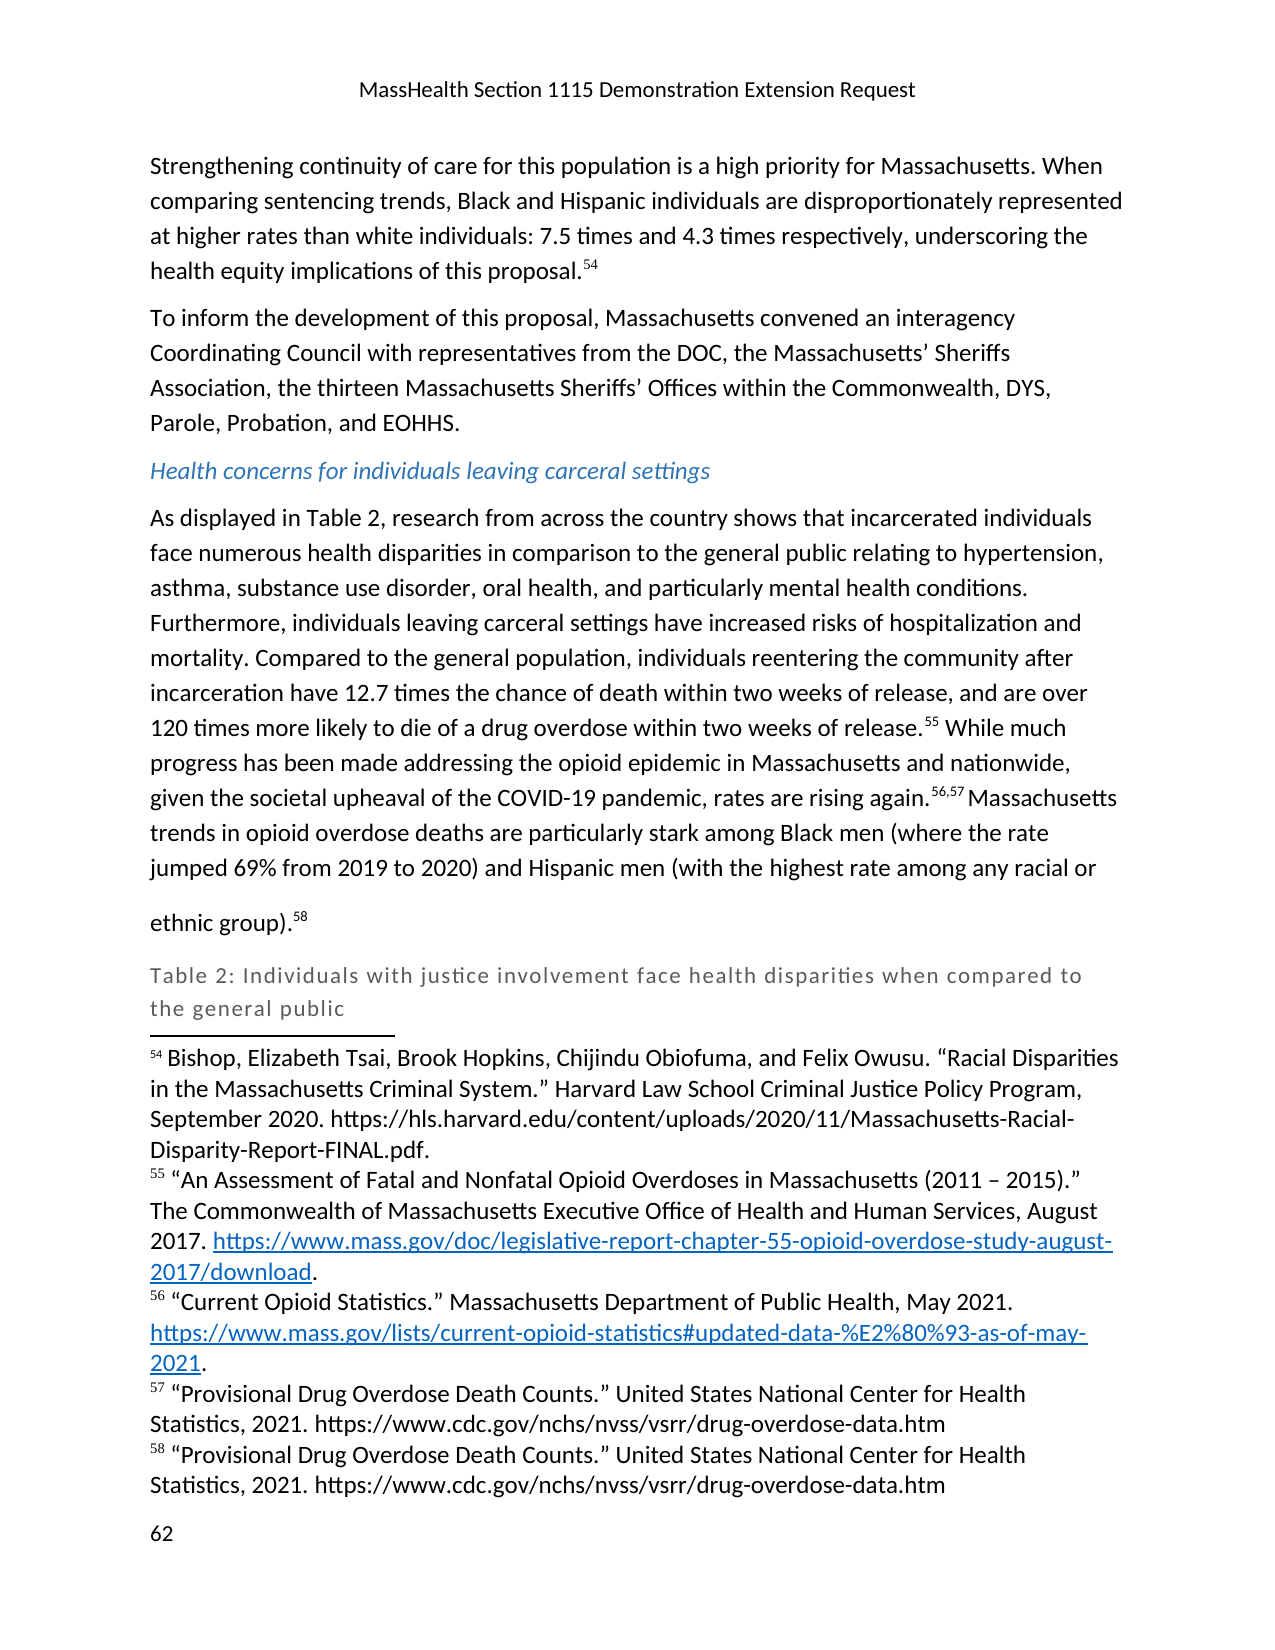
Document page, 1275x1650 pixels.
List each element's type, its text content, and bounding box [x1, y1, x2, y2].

text As displayed in Table 2, research from across the country shows that incarcerated individuals face numerous health disparities in comparison to the general public relating to hypertension, asthma, substance use disorder, oral health, and particularly mental health conditions. Furthermore, individuals leaving carceral settings have increased risks of hospitalization and mortality. Compared to the general population, individuals reentering the community after incarceration have 12.7 times the chance of death within two weeks of release, and are over 120 times more likely to die of a drug overdose within two weeks of release. While much progress has been made addressing the opioid epidemic in Massachusetts and nationwide, given the societal upheaval of the COVID-19 pandemic, rates are rising again., Massachusetts trends in opioid overdose deaths are particularly stark among Black men (where the rate jumped 69% from 2019 to 2020) and Hispanic men (with the highest rate among any racial or ethnic group). [150, 502, 1125, 941]
subtitle Table 2: Individuals with justice involvement face health disparities when compared to the general public [150, 962, 1125, 1022]
text Strengthening continuity of care for this population is a high priority for Massachusetts. When comparing sentencing trends, Black and Hispanic individuals are disproportionately represented at higher rates than white individuals: 7.5 times and 4.3 times respectively, underscoring the health equity implications of this proposal. [150, 150, 1125, 286]
subtitle Health concerns for individuals leaving carceral settings [150, 455, 1125, 486]
text To inform the development of this proposal, Massachusetts convened an interagency Coordinating Council with representatives from the DOC, the Massachusetts’ Sheriffs Association, the thirteen Massachusetts Sheriffs’ Offices within the Commonwealth, DYS, Parole, Probation, and EOHHS. [150, 302, 1125, 438]
